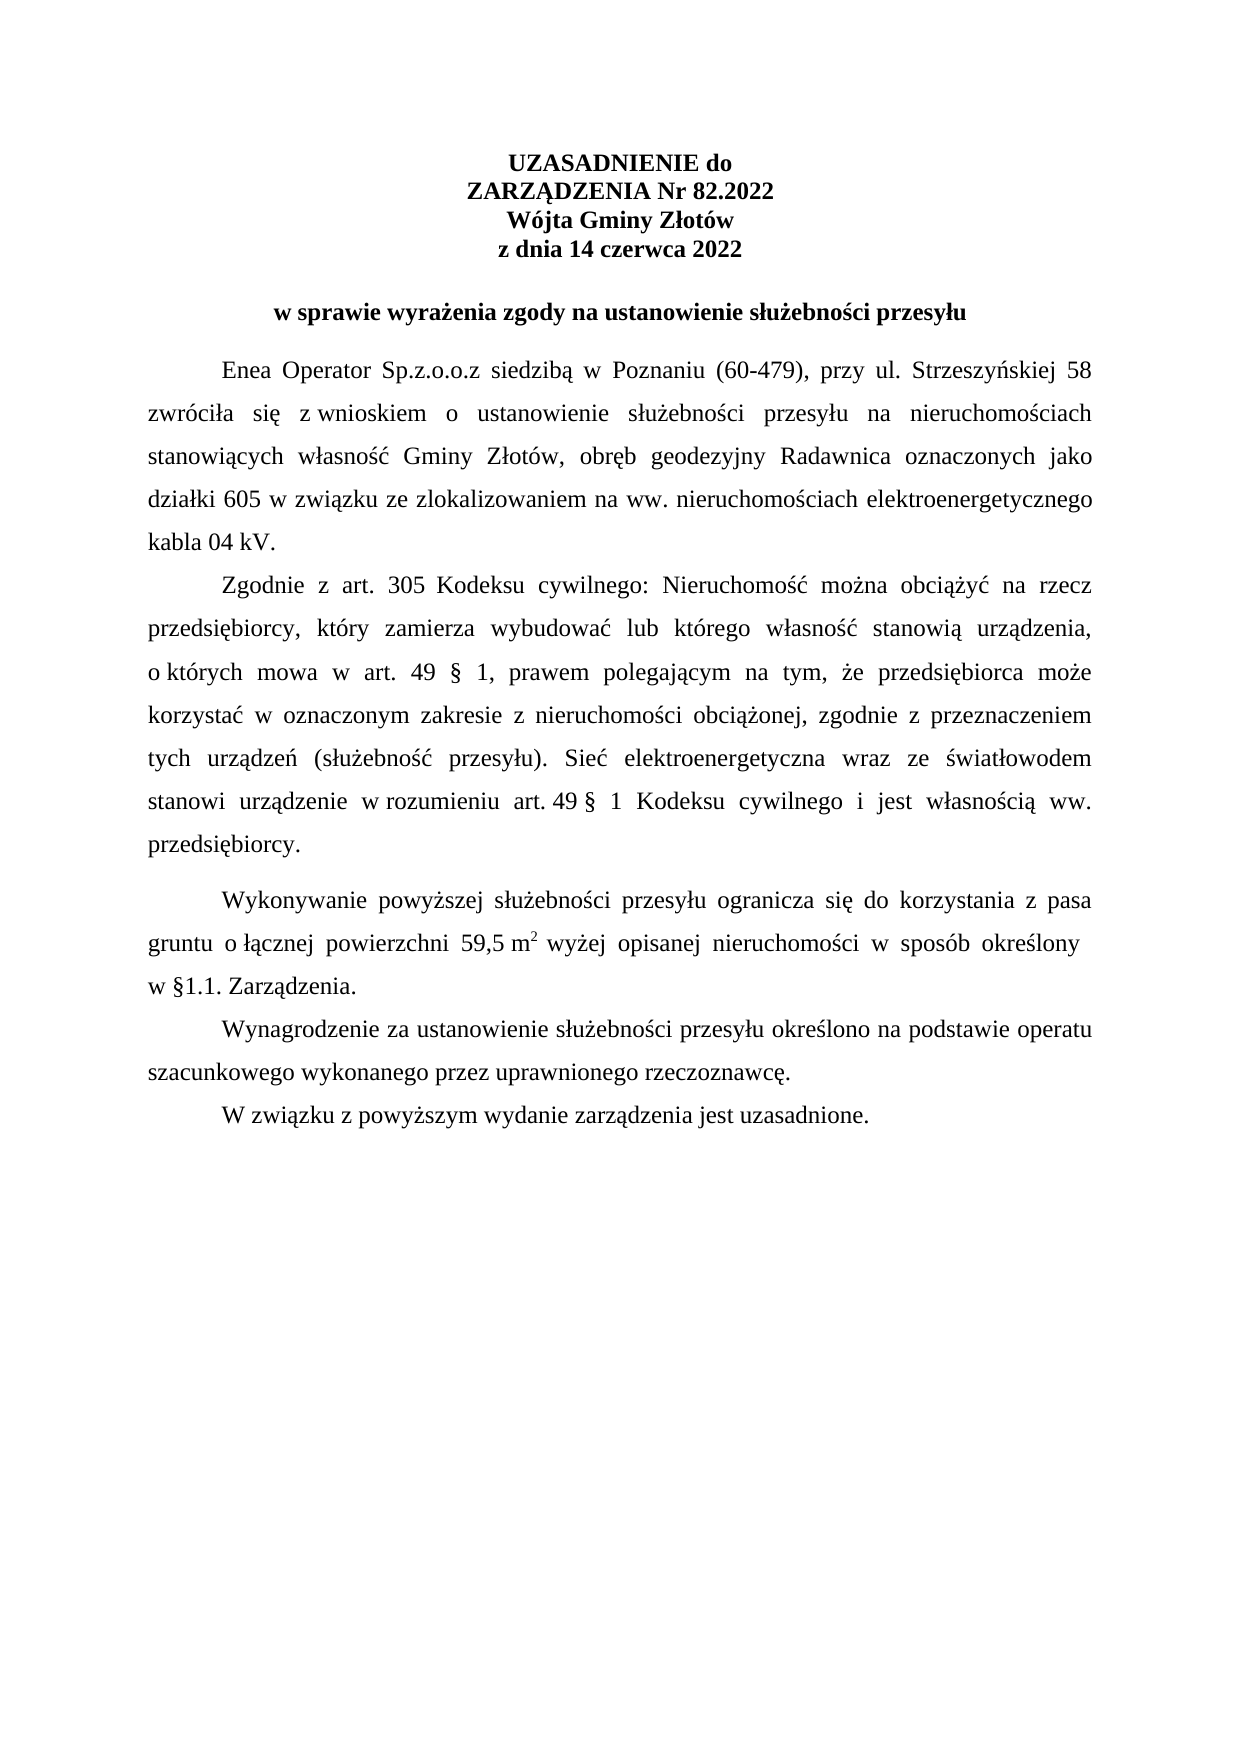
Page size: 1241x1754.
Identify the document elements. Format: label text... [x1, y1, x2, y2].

text Wójta Gminy Złotów [148, 205, 1093, 234]
text Wykonywanie powyższej służebności przesyłu ogranicza się do korzystania z pasa gruntu o łącznej powierzchni 59,5 m2 wyżej opisanej nieruchomości w sposób określony w §1.1. Zarządzenia. [148, 885, 1093, 1000]
text W związku z powyższym wydanie zarządzenia jest uzasadnione. [148, 1100, 1093, 1129]
text UZASADNIENIE do [148, 148, 1093, 176]
text Enea Operator Sp.z.o.o.z siedzibą w Poznaniu (60-479), przy ul. Strzeszyńskiej 58 zwróciła się z wnioskiem o ustanowienie służebności przesyłu na nieruchomościach stanowiących własność Gminy Złotów, obręb geodezyjny oznaczonych jako działki 605 w związku ze zlokalizowaniem na ww. nieruchomościach elektroenergetycznego kabla 04 kV. [148, 355, 1093, 556]
text Zgodnie z art. 305 Kodeksu cywilnego: Nieruchomość można obciążyć na rzecz przedsiębiorcy, który zamierza wybudować lub którego własność stanowią urządzenia, o których mowa w art. 49 § 1, prawem polegającym na tym, że przedsiębiorca może korzystać w oznaczonym zakresie z nieruchomości obciążonej, zgodnie z przeznaczeniem tych urządzeń (służebność przesyłu). Sieć elektroenergetyczna wraz ze światłowodem stanowi urządzenie w rozumieniu art. 49 § 1 Kodeksu cywilnego i jest własnością ww. przedsiębiorcy. [148, 570, 1093, 858]
text z dnia [148, 234, 1093, 263]
text Wynagrodzenie za ustanowienie służebności przesyłu określono na podstawie operatu szacunkowego wykonanego przez uprawnionego rzeczoznawcę. [148, 1014, 1093, 1086]
text w sprawie wyrażenia zgody na ustanowienie służebności przesyłu [148, 297, 1093, 326]
text ZARZĄDZENIA Nr 82.2022 [148, 176, 1093, 205]
